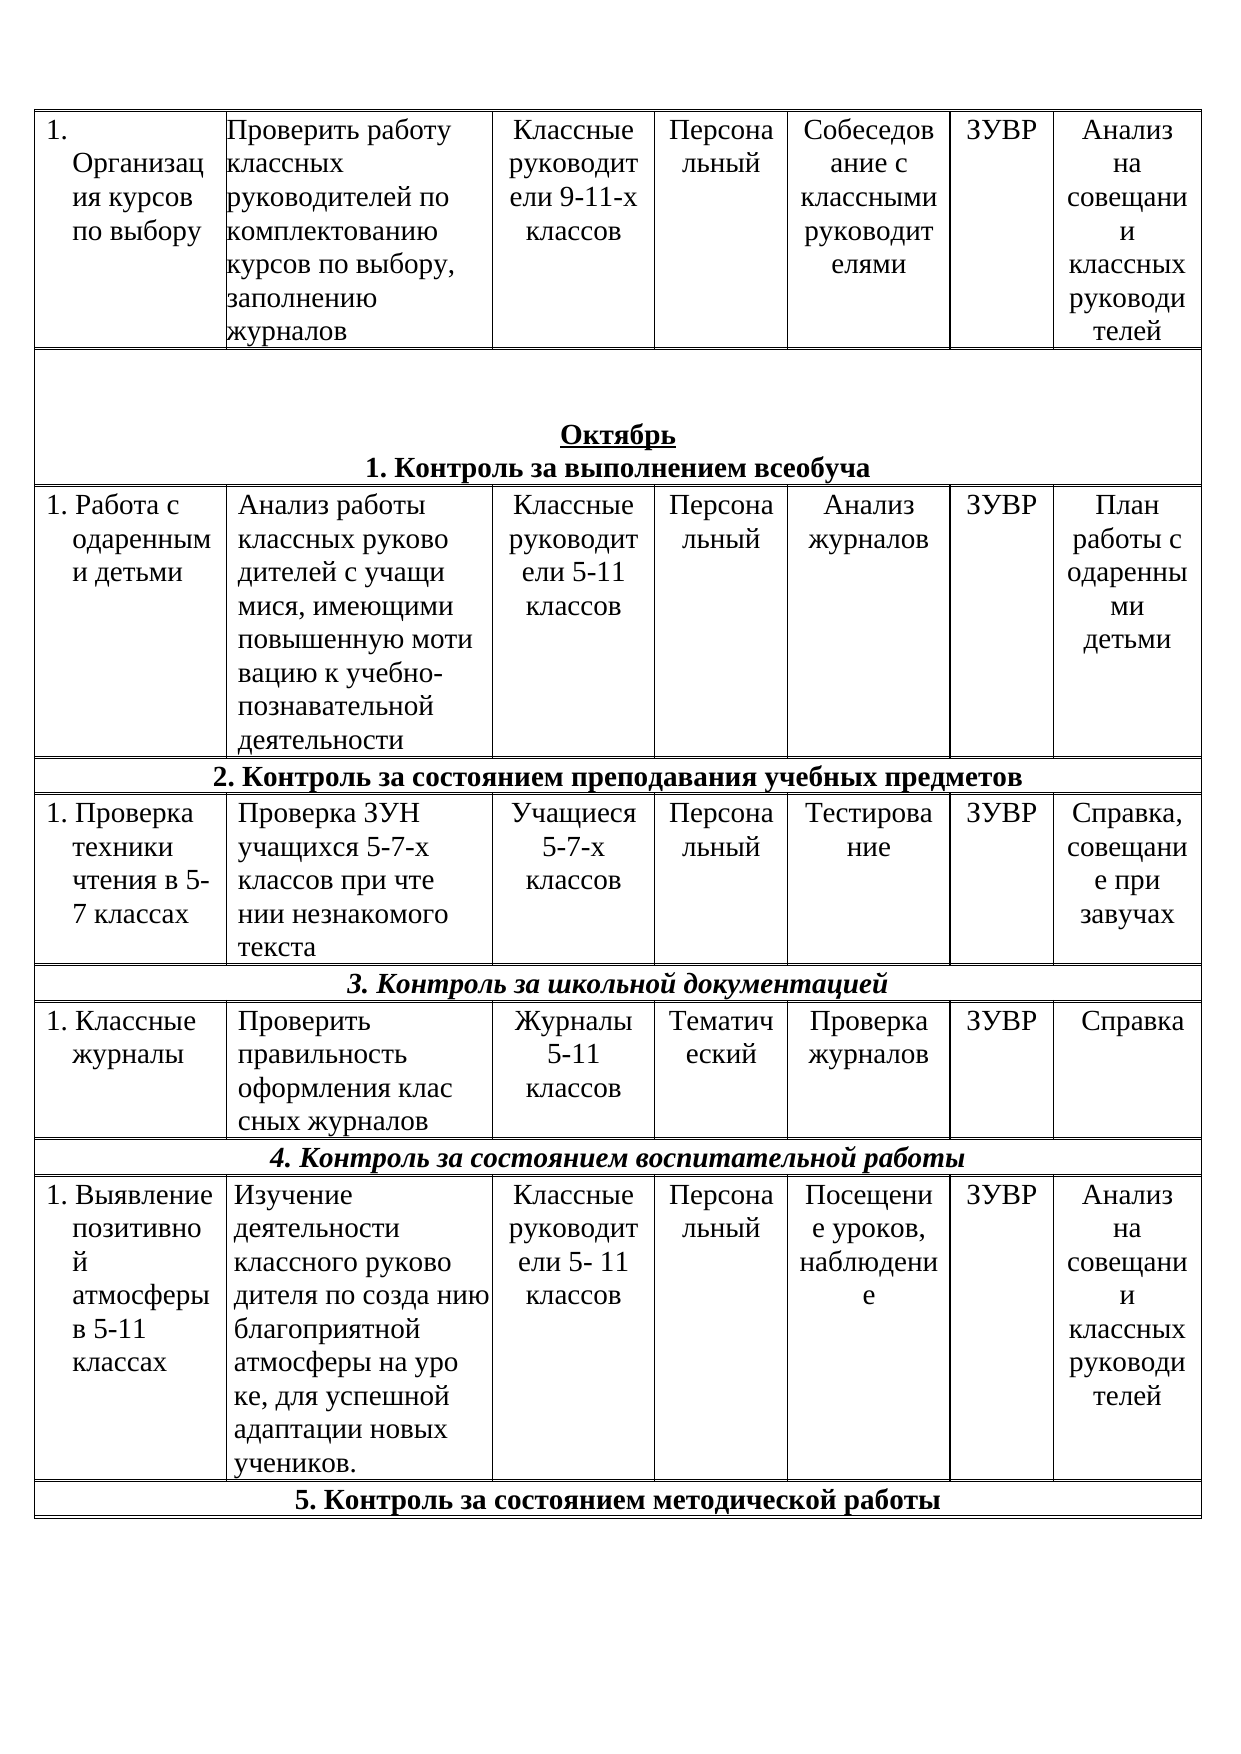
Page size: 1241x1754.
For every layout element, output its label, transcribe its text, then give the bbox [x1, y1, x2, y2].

table_cell Классные руководители 9-11-х классов [493, 112, 654, 347]
table_cell Анализ на совещании классных руководителей [1054, 1177, 1201, 1479]
table_cell Справка, совещание при завучах [1054, 795, 1201, 963]
table_cell Проверить правильность оформления клас сных журналов [227, 1003, 492, 1137]
table_cell ЗУВР [951, 1003, 1053, 1137]
table_cell Персональный [655, 795, 787, 963]
table_cell 2. Контроль за состоянием преподавания учебных предметов [35, 759, 1201, 792]
table_cell Персональный [655, 487, 787, 756]
table_cell Собеседование с классными руководителями [788, 112, 949, 347]
table_cell Учащиеся 5-7-х классов [493, 795, 654, 963]
table_cell 1. Классные журналы [35, 1003, 226, 1137]
table_cell 1. Выявление позитивной атмосферы в 5-11 классах [35, 1177, 226, 1479]
table_cell Анализ работы классных руково дителей с учащи мися, имеющими повышенную моти вацию к учебно-познавательной деятельности [227, 487, 492, 756]
table_cell План работы с одаренными детьми [1054, 487, 1201, 756]
table_cell 1. Проверка техники чтения в 5-7 классах [35, 795, 226, 963]
table_cell Анализ журналов [788, 487, 949, 756]
table_cell Октябрь 1. Контроль за выполнением всеобуча [35, 350, 1201, 484]
table_cell Классные руководители 5-11 классов [493, 487, 654, 756]
table_cell Справка [1054, 1003, 1201, 1137]
table_cell Тестирование [788, 795, 949, 963]
table_cell Проверка журналов [788, 1003, 949, 1137]
table_cell 5. Контроль за состоянием методической работы [35, 1482, 1201, 1515]
table_cell ЗУВР [951, 487, 1053, 756]
table_cell ЗУВР [951, 112, 1053, 347]
table_cell 3. Контроль за школьной документацией [35, 966, 1201, 1000]
table_cell Изучение деятельности классного руково дителя по созда нию благоприятной атмосферы на уро ке, для успешной адаптации новых учеников. [227, 1177, 492, 1479]
table_cell Классные руководители 5- 11 классов [493, 1177, 654, 1479]
table_cell Персональный [655, 112, 787, 347]
table_cell Посещение уроков, наблюдение [788, 1177, 949, 1479]
table_cell Анализ на совещании классных руководителей [1054, 112, 1201, 347]
table_cell ЗУВР [951, 795, 1053, 963]
table_cell Тематический [655, 1003, 787, 1137]
table_cell Проверка ЗУН учащихся 5-7-х классов при чте нии незнакомого текста [227, 795, 492, 963]
table_cell 4. Контроль за состоянием воспитательной работы [35, 1140, 1201, 1174]
table_cell 1. Работа с одаренными детьми [35, 487, 226, 756]
table_cell Проверить работу классных руководителей по комплектованию курсов по выбору, заполнению журналов [227, 112, 492, 347]
table_cell 1. Организация курсов по выбору [35, 112, 226, 347]
table_cell Журналы 5-11 классов [493, 1003, 654, 1137]
table_cell ЗУВР [951, 1177, 1053, 1479]
table_cell Персональный [655, 1177, 787, 1479]
